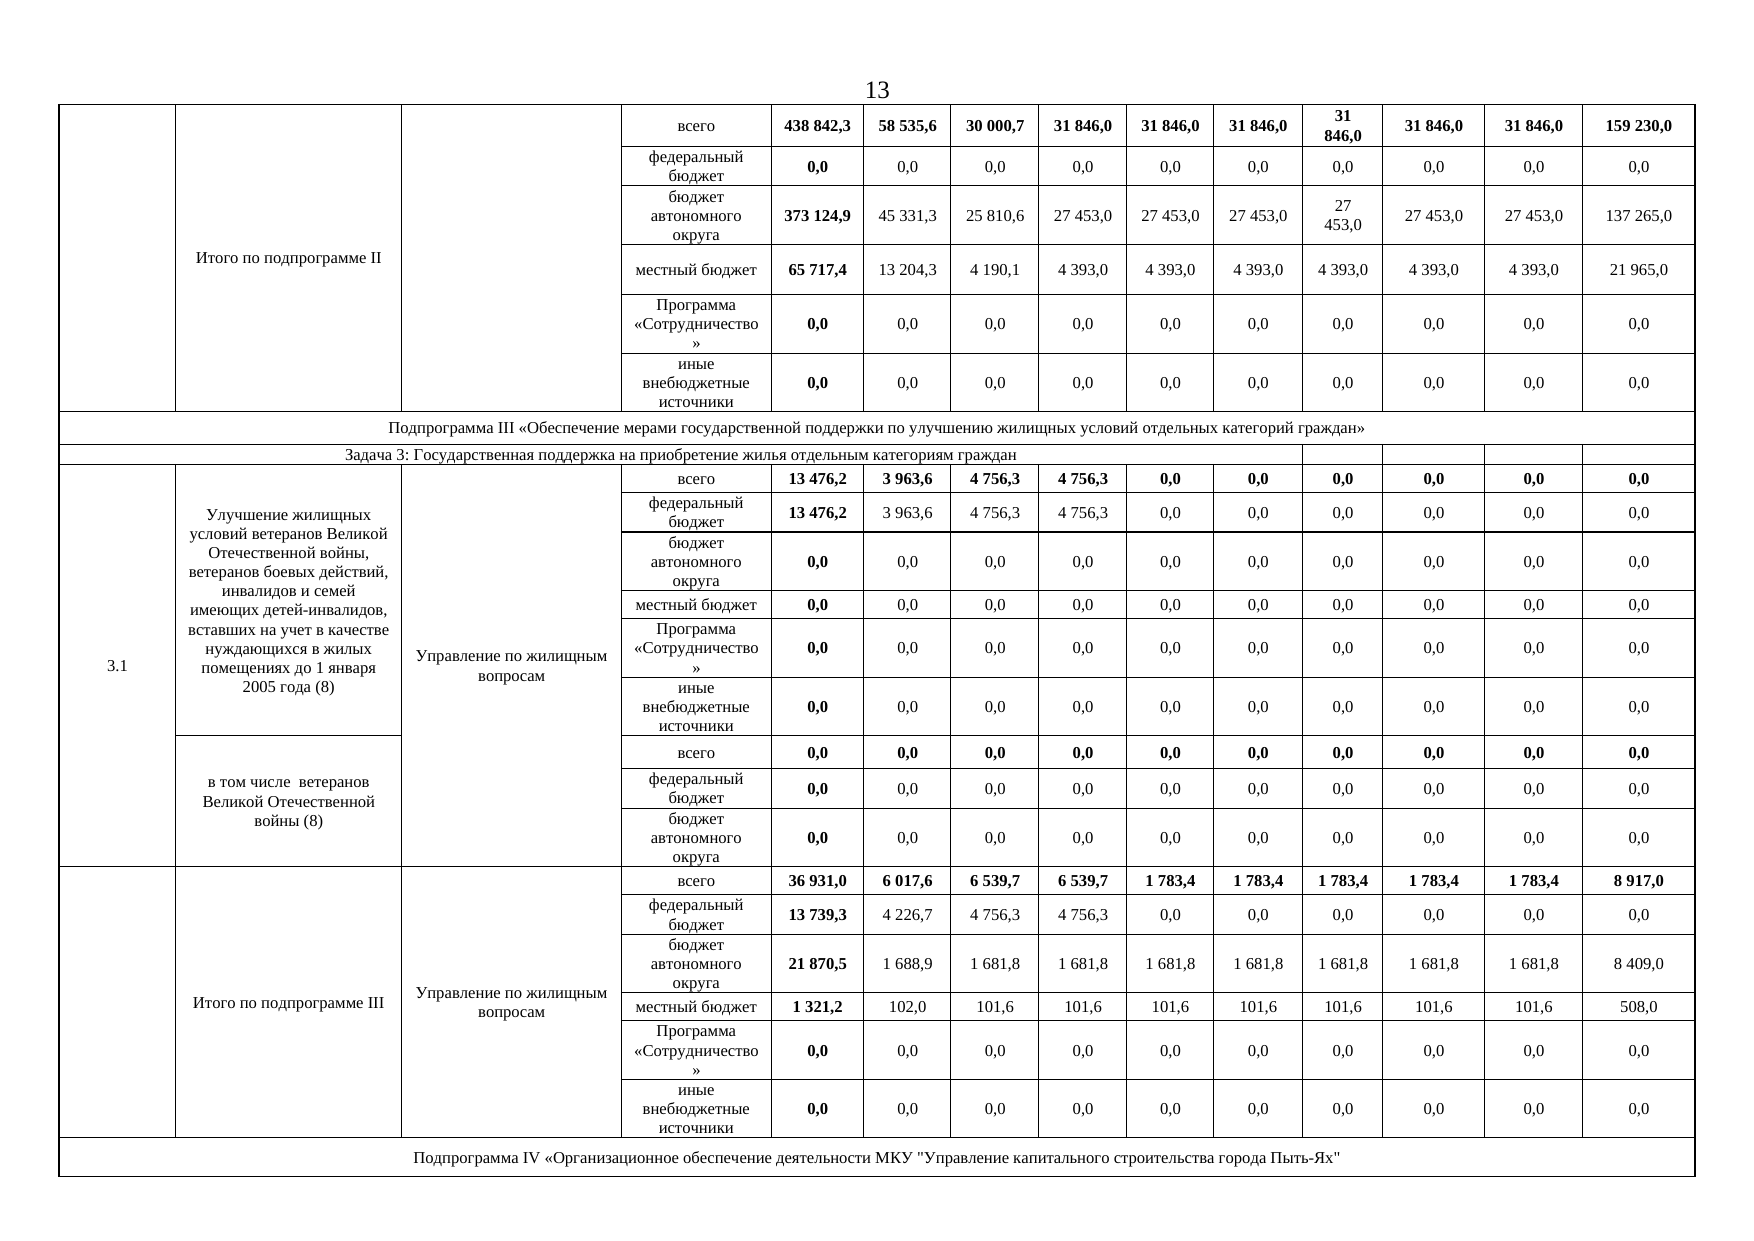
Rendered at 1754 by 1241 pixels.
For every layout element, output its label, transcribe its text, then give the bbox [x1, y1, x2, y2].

table_cell 0,0 [1383, 465, 1484, 492]
table_cell 13 204,3 [864, 245, 950, 294]
table_cell 0,0 [1127, 678, 1213, 735]
table_cell 0,0 [1127, 809, 1213, 866]
table_cell 0,0 [1127, 1021, 1213, 1079]
table_cell 1 783,4 [1214, 867, 1302, 894]
table_cell 0,0 [1214, 465, 1302, 492]
table_cell 0,0 [1583, 354, 1694, 411]
table_cell 4 393,0 [1485, 245, 1582, 294]
table_cell 31 846,0 [1485, 105, 1582, 146]
table_cell 0,0 [1039, 295, 1126, 352]
table_cell 0,0 [1383, 295, 1484, 352]
table_cell 0,0 [1583, 1080, 1694, 1137]
table_cell 0,0 [1214, 1021, 1302, 1079]
table_cell 0,0 [1583, 736, 1694, 768]
table_cell 4 393,0 [1214, 245, 1302, 294]
table_cell 65 717,4 [772, 245, 863, 294]
table_cell 0,0 [772, 809, 863, 866]
table_cell 102,0 [864, 993, 950, 1020]
table_cell 0,0 [1583, 493, 1694, 531]
table_cell федеральный бюджет [622, 147, 771, 185]
table_cell 0,0 [951, 1080, 1038, 1137]
table_cell 0,0 [1485, 147, 1582, 185]
table_cell 0,0 [1214, 678, 1302, 735]
table_cell 0,0 [1485, 465, 1582, 492]
table_cell 0,0 [951, 769, 1038, 807]
table_cell 0,0 [1214, 809, 1302, 866]
table_cell 27 453,0 [1303, 186, 1382, 244]
table_cell 1 783,4 [1383, 867, 1484, 894]
table_cell 30 000,7 [951, 105, 1038, 146]
table_cell 1 783,4 [1303, 867, 1382, 894]
table_cell 0,0 [1214, 354, 1302, 411]
table_cell всего [622, 867, 771, 894]
table_cell 0,0 [1383, 591, 1484, 618]
table_cell Улучшение жилищных условий ветеранов Великой Отечественной войны, ветеранов боевых действий, инвалидов и семей имеющих детей-инвалидов, вставших на учет в качестве нуждающихся в жилых помещениях до 1 января 2005 года (8) [176, 465, 401, 735]
table_cell 0,0 [951, 619, 1038, 677]
table_cell 0,0 [1485, 895, 1582, 933]
table_cell 1 681,8 [1383, 935, 1484, 992]
table_cell 1 681,8 [1303, 935, 1382, 992]
table_cell 0,0 [1485, 591, 1582, 618]
table_cell 4 756,3 [1039, 895, 1126, 933]
table_cell 0,0 [1583, 809, 1694, 866]
table_cell Задача 3: Государственная поддержка на приобретение жилья отдельным категориям граждан [60, 445, 1302, 464]
table_cell 0,0 [1383, 619, 1484, 677]
table_cell 0,0 [1485, 619, 1582, 677]
table_cell иные внебюджетные источники [622, 678, 771, 735]
table_cell 4 393,0 [1127, 245, 1213, 294]
table_cell 0,0 [1214, 736, 1302, 768]
table_cell 31 846,0 [1127, 105, 1213, 146]
table_cell 0,0 [864, 769, 950, 807]
table_cell [1303, 445, 1382, 464]
table_cell 0,0 [1127, 769, 1213, 807]
table_cell 0,0 [1303, 465, 1382, 492]
table_cell 508,0 [1583, 993, 1694, 1020]
table_cell 0,0 [1039, 1021, 1126, 1079]
table_cell 6 539,7 [1039, 867, 1126, 894]
table_cell 0,0 [772, 295, 863, 352]
table_cell 0,0 [864, 809, 950, 866]
table_cell 0,0 [1583, 619, 1694, 677]
table_cell 31 846,0 [1039, 105, 1126, 146]
table_cell [60, 105, 175, 411]
table_cell 3.1 [60, 465, 175, 866]
table_cell 0,0 [772, 147, 863, 185]
table_cell 31 846,0 [1383, 105, 1484, 146]
table_cell 31 846,0 [1214, 105, 1302, 146]
table_cell 0,0 [1303, 493, 1382, 531]
table_cell 0,0 [1303, 769, 1382, 807]
table_cell 0,0 [1039, 678, 1126, 735]
table_cell 4 393,0 [1303, 245, 1382, 294]
table_cell 0,0 [1383, 678, 1484, 735]
table_cell [1485, 445, 1582, 464]
table_cell 1 681,8 [1214, 935, 1302, 992]
table_cell 0,0 [864, 147, 950, 185]
table_cell [402, 105, 621, 411]
table_cell 0,0 [1127, 354, 1213, 411]
table_cell 6 539,7 [951, 867, 1038, 894]
table_cell всего [622, 105, 771, 146]
table_cell 0,0 [1127, 493, 1213, 531]
table_cell 4 190,1 [951, 245, 1038, 294]
table_cell 0,0 [1039, 809, 1126, 866]
table_cell 0,0 [1383, 895, 1484, 933]
table_cell 4 393,0 [1039, 245, 1126, 294]
table_cell 0,0 [864, 591, 950, 618]
table_cell 0,0 [864, 295, 950, 352]
table_cell 101,6 [951, 993, 1038, 1020]
table_cell 1 681,8 [1127, 935, 1213, 992]
table_cell 1 681,8 [1039, 935, 1126, 992]
table_cell 0,0 [1303, 895, 1382, 933]
table_cell 101,6 [1383, 993, 1484, 1020]
table_cell всего [622, 465, 771, 492]
table_cell 0,0 [1303, 147, 1382, 185]
table_cell 0,0 [1303, 678, 1382, 735]
table_cell 8 409,0 [1583, 935, 1694, 992]
table_cell 0,0 [1214, 1080, 1302, 1137]
table_cell 0,0 [1485, 493, 1582, 531]
table_cell 0,0 [1214, 619, 1302, 677]
table_cell 21 870,5 [772, 935, 863, 992]
table_cell 13 476,2 [772, 465, 863, 492]
table_cell 58 535,6 [864, 105, 950, 146]
table_cell 0,0 [1583, 769, 1694, 807]
table_cell 0,0 [772, 769, 863, 807]
table_cell 0,0 [1039, 354, 1126, 411]
table_cell бюджет автономного округа [622, 809, 771, 866]
table_cell 21 965,0 [1583, 245, 1694, 294]
table_cell 0,0 [1039, 533, 1126, 590]
table_cell 0,0 [951, 591, 1038, 618]
table_cell 0,0 [951, 1021, 1038, 1079]
table_cell 0,0 [1039, 736, 1126, 768]
table_cell [1383, 445, 1484, 464]
table_cell бюджет автономного округа [622, 935, 771, 992]
table_cell федеральный бюджет [622, 895, 771, 933]
table_cell 0,0 [1214, 295, 1302, 352]
table_cell 0,0 [1383, 354, 1484, 411]
table_cell 8 917,0 [1583, 867, 1694, 894]
table_cell местный бюджет [622, 591, 771, 618]
table_cell 0,0 [1303, 809, 1382, 866]
table_cell 0,0 [1383, 147, 1484, 185]
table_cell федеральный бюджет [622, 769, 771, 807]
table_cell 0,0 [1583, 465, 1694, 492]
table_cell 0,0 [772, 619, 863, 677]
table_cell 0,0 [1127, 1080, 1213, 1137]
table_cell 0,0 [1039, 591, 1126, 618]
table_cell 0,0 [772, 736, 863, 768]
table_cell бюджет автономного округа [622, 186, 771, 244]
table_cell 0,0 [1127, 736, 1213, 768]
table_cell 0,0 [1303, 1021, 1382, 1079]
table_cell 0,0 [772, 1080, 863, 1137]
table_cell [60, 867, 175, 1137]
table_cell Подпрограмма III «Обеспечение мерами государственной поддержки по улучшению жилищных условий отдельных категорий граждан» [60, 412, 1694, 444]
table_cell 0,0 [1127, 895, 1213, 933]
table_cell 101,6 [1127, 993, 1213, 1020]
table_cell 0,0 [1383, 1080, 1484, 1137]
table_cell 0,0 [1039, 619, 1126, 677]
table_cell 0,0 [772, 678, 863, 735]
table_cell 0,0 [1039, 1080, 1126, 1137]
table_cell 0,0 [1583, 295, 1694, 352]
table_cell 0,0 [1383, 736, 1484, 768]
table_cell 1 321,2 [772, 993, 863, 1020]
table_cell 0,0 [1583, 678, 1694, 735]
table_cell 0,0 [864, 619, 950, 677]
table_cell 0,0 [864, 354, 950, 411]
table_cell 13 476,2 [772, 493, 863, 531]
table_cell 4 756,3 [951, 493, 1038, 531]
table_cell 0,0 [1383, 493, 1484, 531]
table_cell 0,0 [1583, 533, 1694, 590]
table_cell 0,0 [951, 533, 1038, 590]
table_cell 0,0 [1214, 493, 1302, 531]
table_cell Управление по жилищным вопросам [402, 465, 621, 866]
table_cell 101,6 [1485, 993, 1582, 1020]
table_cell 0,0 [864, 736, 950, 768]
table_cell 0,0 [1303, 1080, 1382, 1137]
table_cell 0,0 [1303, 533, 1382, 590]
table_cell 0,0 [1583, 895, 1694, 933]
table_cell 1 783,4 [1485, 867, 1582, 894]
table_cell [1583, 445, 1694, 464]
table_cell 1 681,8 [951, 935, 1038, 992]
table_cell 4 226,7 [864, 895, 950, 933]
table_cell 0,0 [772, 533, 863, 590]
table_cell 3 963,6 [864, 493, 950, 531]
table_cell 0,0 [864, 533, 950, 590]
table_cell 36 931,0 [772, 867, 863, 894]
table_cell 0,0 [1214, 895, 1302, 933]
table_cell 31 846,0 [1303, 105, 1382, 146]
table_cell 4 756,3 [951, 895, 1038, 933]
table_cell 0,0 [1127, 147, 1213, 185]
table_cell 0,0 [951, 678, 1038, 735]
table_cell 0,0 [1127, 533, 1213, 590]
table_cell 1 681,8 [1485, 935, 1582, 992]
table_cell 0,0 [951, 147, 1038, 185]
table_cell 159 230,0 [1583, 105, 1694, 146]
table_cell 101,6 [1039, 993, 1126, 1020]
table_cell 13 739,3 [772, 895, 863, 933]
table_cell 0,0 [1127, 591, 1213, 618]
table_cell 0,0 [1214, 769, 1302, 807]
table_cell 0,0 [1485, 736, 1582, 768]
table_cell 0,0 [1485, 1021, 1582, 1079]
table_cell 1 688,9 [864, 935, 950, 992]
table_cell в том числе ветеранов Великой Отечественной войны (8) [176, 736, 401, 866]
table_cell 0,0 [864, 1080, 950, 1137]
table_cell 0,0 [1485, 1080, 1582, 1137]
table_cell иные внебюджетные источники [622, 354, 771, 411]
table_cell 4 756,3 [1039, 493, 1126, 531]
table_cell 3 963,6 [864, 465, 950, 492]
table_cell 0,0 [1303, 591, 1382, 618]
table_cell 0,0 [1485, 678, 1582, 735]
table_cell 137 265,0 [1583, 186, 1694, 244]
table_cell 0,0 [1127, 619, 1213, 677]
table_cell 0,0 [1485, 809, 1582, 866]
table_cell 0,0 [1039, 769, 1126, 807]
table_cell 438 842,3 [772, 105, 863, 146]
table_cell 0,0 [1485, 354, 1582, 411]
table_cell 0,0 [1583, 591, 1694, 618]
table_cell федеральный бюджет [622, 493, 771, 531]
table_cell 0,0 [1303, 295, 1382, 352]
table_cell 0,0 [1303, 354, 1382, 411]
table_cell 4 756,3 [951, 465, 1038, 492]
table_cell 27 453,0 [1485, 186, 1582, 244]
table_cell 0,0 [1383, 1021, 1484, 1079]
table_cell Подпрограмма IV «Организационное обеспечение деятельности МКУ "Управление капитального строительства города Пыть-Ях" [60, 1138, 1694, 1176]
table_cell иные внебюджетные источники [622, 1080, 771, 1137]
table_cell 27 453,0 [1214, 186, 1302, 244]
table_cell 0,0 [1214, 533, 1302, 590]
table_cell 4 393,0 [1383, 245, 1484, 294]
table_cell 27 453,0 [1383, 186, 1484, 244]
table_cell 0,0 [951, 295, 1038, 352]
table_cell 0,0 [772, 354, 863, 411]
table_cell 1 783,4 [1127, 867, 1213, 894]
table_cell местный бюджет [622, 245, 771, 294]
table_cell 0,0 [1383, 533, 1484, 590]
table_cell 0,0 [864, 1021, 950, 1079]
table_cell 0,0 [951, 354, 1038, 411]
table_cell 4 756,3 [1039, 465, 1126, 492]
table_cell 101,6 [1303, 993, 1382, 1020]
table_cell всего [622, 736, 771, 768]
table_cell 0,0 [1383, 809, 1484, 866]
table_cell 0,0 [1485, 533, 1582, 590]
table_cell 0,0 [1303, 736, 1382, 768]
table_cell Программа «Сотрудничество» [622, 1021, 771, 1079]
table_cell 101,6 [1214, 993, 1302, 1020]
table_cell Итого по подпрограмме II [176, 105, 401, 411]
table_cell Итого по подпрограмме III [176, 867, 401, 1137]
table_cell 0,0 [1485, 769, 1582, 807]
table_cell 0,0 [951, 736, 1038, 768]
table_cell Программа «Сотрудничество» [622, 295, 771, 352]
table_cell Программа «Сотрудничество» [622, 619, 771, 677]
table_cell 0,0 [1383, 769, 1484, 807]
table_cell 0,0 [1127, 465, 1213, 492]
table_cell 0,0 [772, 1021, 863, 1079]
table_cell 0,0 [951, 809, 1038, 866]
table_cell 0,0 [1583, 1021, 1694, 1079]
table_cell 0,0 [1127, 295, 1213, 352]
table_cell 0,0 [1485, 295, 1582, 352]
table_cell 0,0 [1214, 591, 1302, 618]
table_cell Управление по жилищным вопросам [402, 867, 621, 1137]
table_cell 0,0 [864, 678, 950, 735]
table_cell 0,0 [1214, 147, 1302, 185]
table_cell 27 453,0 [1039, 186, 1126, 244]
table_cell 0,0 [1583, 147, 1694, 185]
table_cell 27 453,0 [1127, 186, 1213, 244]
table_cell бюджет автономного округа [622, 533, 771, 590]
table_cell 0,0 [1303, 619, 1382, 677]
table_cell 0,0 [1039, 147, 1126, 185]
table_cell местный бюджет [622, 993, 771, 1020]
table_cell 0,0 [772, 591, 863, 618]
table_cell 25 810,6 [951, 186, 1038, 244]
table_cell 373 124,9 [772, 186, 863, 244]
table_cell 6 017,6 [864, 867, 950, 894]
table_cell 45 331,3 [864, 186, 950, 244]
